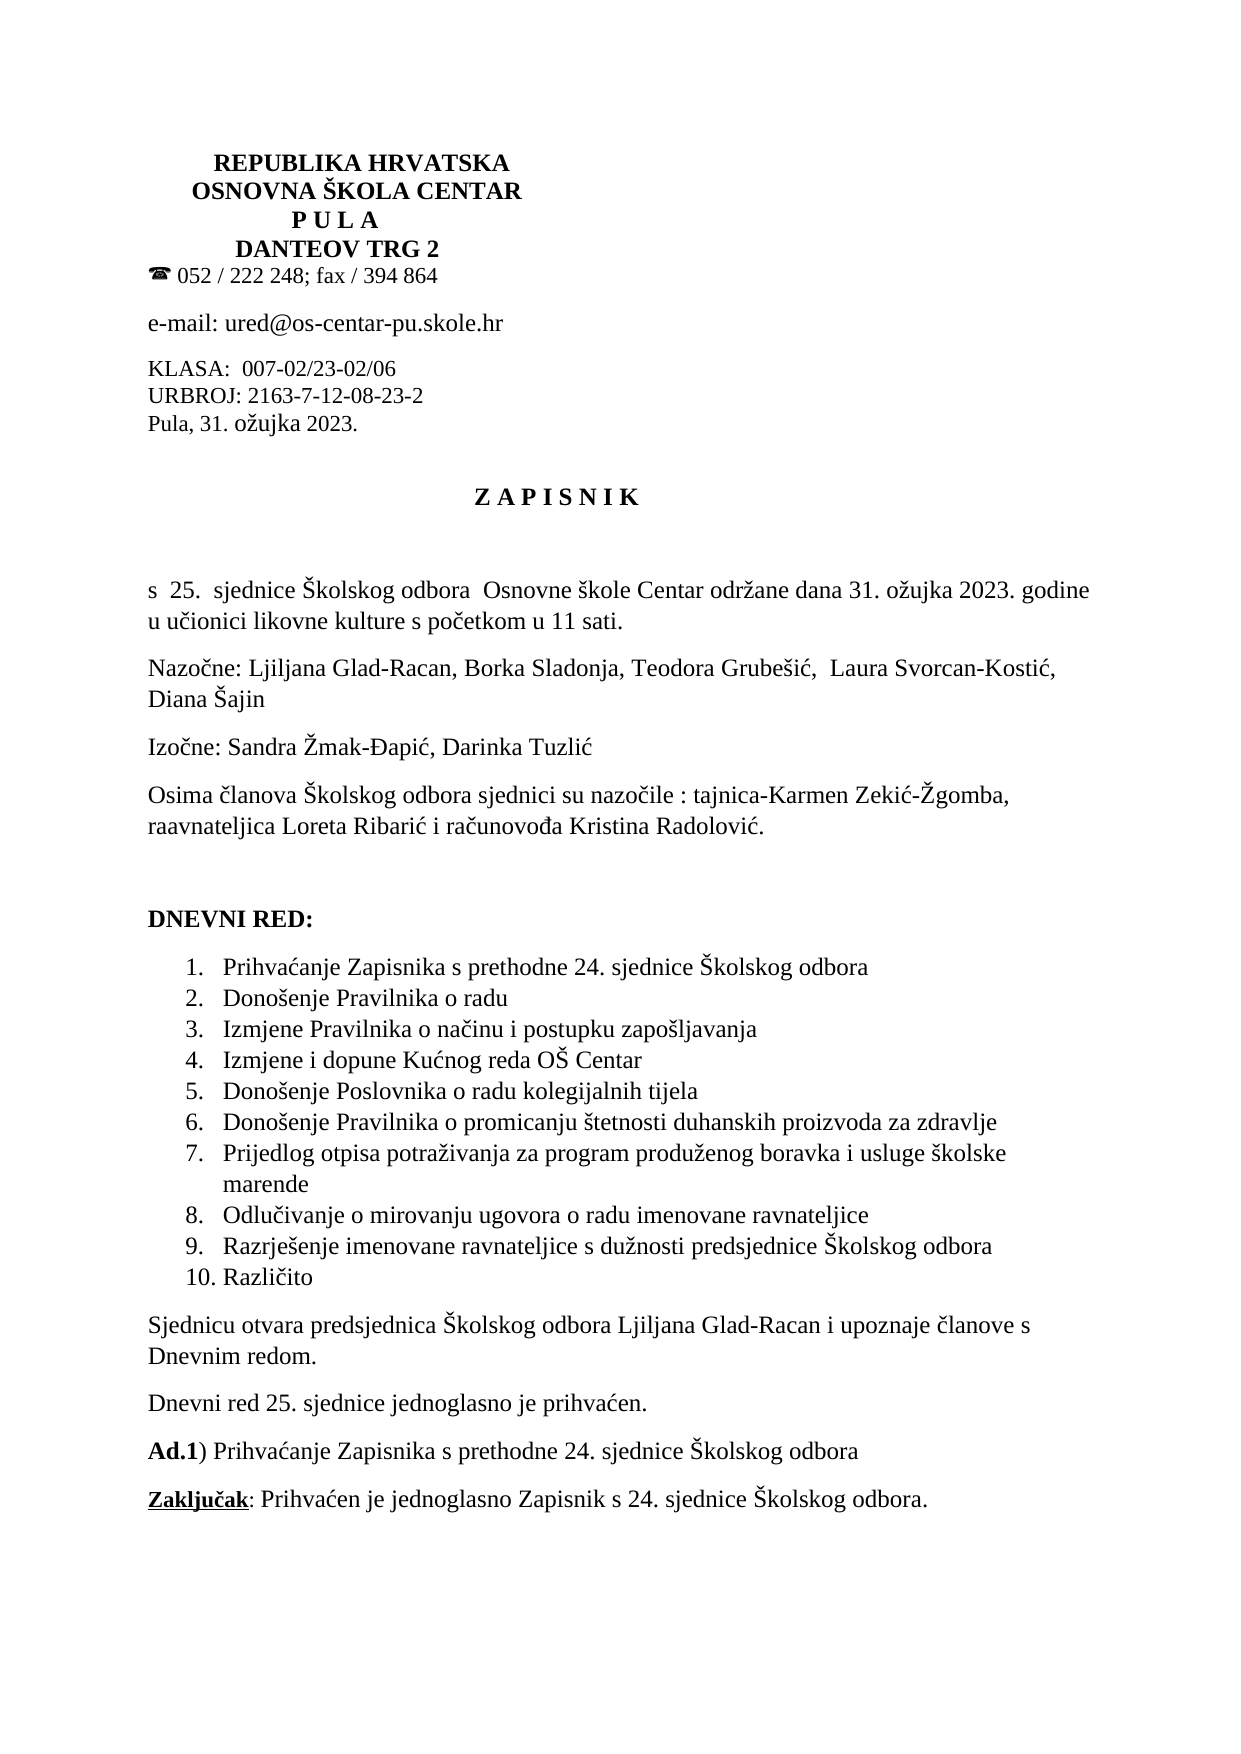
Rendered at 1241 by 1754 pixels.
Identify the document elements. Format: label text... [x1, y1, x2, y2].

subtitle P U L A [148, 205, 1093, 234]
text DNEVNI RED: [148, 904, 1093, 933]
list Izmjene i dopune Kućnog reda OŠ Centar [185, 1045, 1093, 1073]
text s 25. sjednice Školskog odbora Osnovne škole Centar održane dana 31. ožujka 2023. godine u učionici likovne kulture s početkom u 11 sati. [148, 575, 1093, 634]
list Razrješenje imenovane ravnateljice s dužnosti predsjednice Školskog odbora [185, 1231, 1093, 1260]
list Donošenje Poslovnika o radu kolegijalnih tijela [185, 1076, 1093, 1104]
text Dnevni red 25. sjednice jednoglasno je prihvaćen. [148, 1388, 1093, 1417]
list Prihvaćanje Zapisnika s prethodne 24. sjednice Školskog odbora [185, 952, 1093, 980]
list Različito [185, 1262, 1093, 1291]
list Donošenje Pravilnika o radu [185, 983, 1093, 1011]
text 052 / 222 248; fax / 394 864 [148, 263, 1093, 289]
text Zaključak: Prihvaćen je jednoglasno Zapisnik s 24. sjednice Školskog odbora. [148, 1484, 1093, 1513]
list Donošenje Pravilnika o promicanju štetnosti duhanskih proizvoda za zdravlje [185, 1107, 1093, 1136]
list Prijedlog otpisa potraživanja za program produženog boravka i usluge školske marende [185, 1138, 1093, 1198]
list Izmjene Pravilnika o načinu i postupku zapošljavanja [185, 1014, 1093, 1042]
text Izočne: Sandra Žmak-Đapić, Darinka Tuzlić [148, 732, 1093, 761]
subtitle OSNOVNA ŠKOLA CENTAR [148, 176, 1093, 205]
text Z A P I S N I K [148, 482, 1093, 511]
text e-mail: ured@os-centar-pu.skole.hr [148, 308, 1093, 336]
text Sjednicu otvara predsjednica Školskog odbora Ljiljana Glad-Racan i upoznaje članove s Dnevnim redom. [148, 1310, 1093, 1369]
text Pula, 31. ožujka 2023. [148, 408, 1093, 437]
text Osima članova Školskog odbora sjednici su nazočile : tajnica-Karmen Zekić-Žgomba, raavnateljica Loreta Ribarić i računovođa Kristina Radolović. [148, 780, 1093, 840]
subtitle DANTEOV TRG 2 [148, 234, 1093, 263]
text Nazočne: Ljiljana Glad-Racan, Borka Sladonja, Teodora Grubešić, Laura Svorcan-Kostić, Diana Šajin [148, 653, 1093, 713]
text KLASA: 007-02/23-02/06 [148, 355, 1093, 382]
subtitle REPUBLIKA HRVATSKA [148, 148, 1093, 176]
list Odlučivanje o mirovanju ugovora o radu imenovane ravnateljice [185, 1200, 1093, 1229]
text URBROJ: 2163-7-12-08-23-2 [148, 382, 1093, 408]
text Ad.1) Prihvaćanje Zapisnika s prethodne 24. sjednice Školskog odbora [148, 1436, 1093, 1465]
